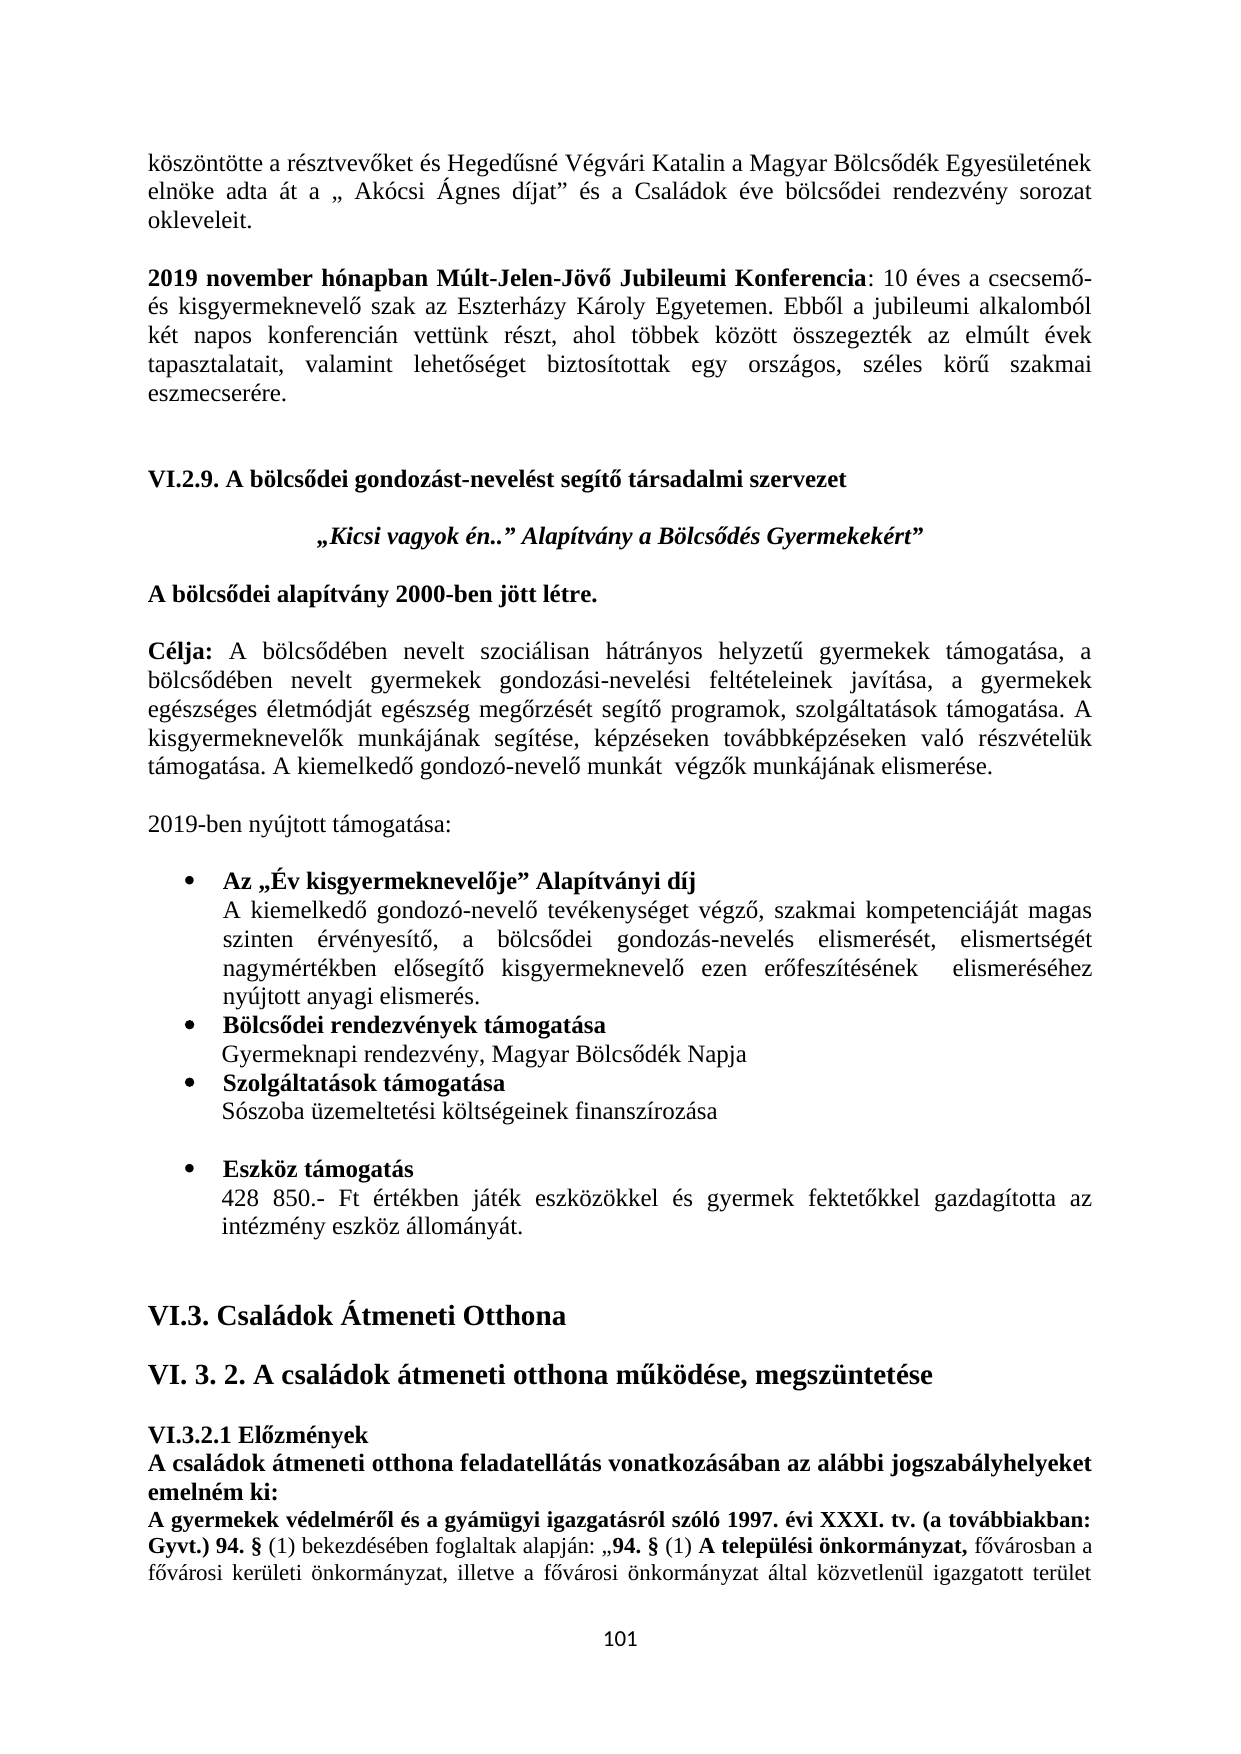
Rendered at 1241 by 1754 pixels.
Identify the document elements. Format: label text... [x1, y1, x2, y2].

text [148, 1506, 1093, 1585]
list Az „Év kisgyermeknevelője” Alapítványi díj [185, 866, 1093, 895]
list Bölcsődei rendezvények támogatása [185, 1010, 1093, 1039]
list Szolgáltatások támogatása [185, 1068, 1093, 1096]
text Sószoba üzemeltetési költségeinek finanszírozása [221, 1096, 1093, 1125]
text VI. 3. 2. A családok átmeneti otthona működése, megszüntetése [148, 1357, 1093, 1391]
text A bölcsődei alapítvány 2000-ben jött létre. [148, 579, 1093, 608]
subtitle VI.3. Családok Átmeneti Otthona [148, 1298, 1093, 1331]
text Célja: A bölcsődében nevelt szociálisan hátrányos helyzetű gyermekek támogatása, a bölcsődében nevelt gyermekek gondozási-nevelési feltételeinek javítása, a gyermekek egészséges életmódját egészség megőrzését segítő programok, szolgáltatások támogatása. A kisgyermeknevelők munkájának segítése, képzéseken továbbképzéseken való részvételük támogatása. A kiemelkedő gondozó-nevelő munkát végzők munkájának elismerése. [148, 636, 1093, 780]
text VI.3.2.1 Előzmények [148, 1420, 1093, 1448]
text A családok átmeneti otthona feladatellátás vonatkozásában az alábbi jogszabályhelyeket emelném ki: [148, 1448, 1093, 1506]
text 2019-ben nyújtott támogatása: [148, 809, 1093, 838]
text A kiemelkedő gondozó-nevelő tevékenységet végző, szakmai kompetenciáját magas szinten érvényesítő, a bölcsődei gondozás-nevelés elismerését, elismertségét nagymértékben elősegítő kisgyermeknevelő ezen erőfeszítésének elismeréséhez nyújtott anyagi elismerés. [223, 895, 1093, 1010]
list Eszköz támogatás [185, 1154, 1093, 1183]
text Gyermeknapi rendezvény, Magyar Bölcsődék Napja [221, 1039, 1093, 1068]
text „Kicsi vagyok én..” Alapítvány a Bölcsődés Gyermekekért” [148, 521, 1093, 550]
text 428 850.- Ft értékben játék eszközökkel és gyermek fektetőkkel gazdagította az intézmény eszköz állományát. [221, 1183, 1093, 1240]
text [148, 148, 1093, 234]
text VI.2.9. A bölcsődei gondozást-nevelést segítő társadalmi szervezet [148, 464, 1093, 493]
text 2019 november hónapban Múlt-Jelen-Jövő Jubileumi Konferencia: 10 éves a csecsemő- és kisgyermeknevelő szak az Eszterházy Károly Egyetemen. Ebből a jubileumi alkalomból két napos konferencián vettünk részt, ahol többek között összegezték az elmúlt évek tapasztalatait, valamint lehetőséget biztosítottak egy országos, széles körű szakmai eszmecserére. [148, 263, 1093, 406]
